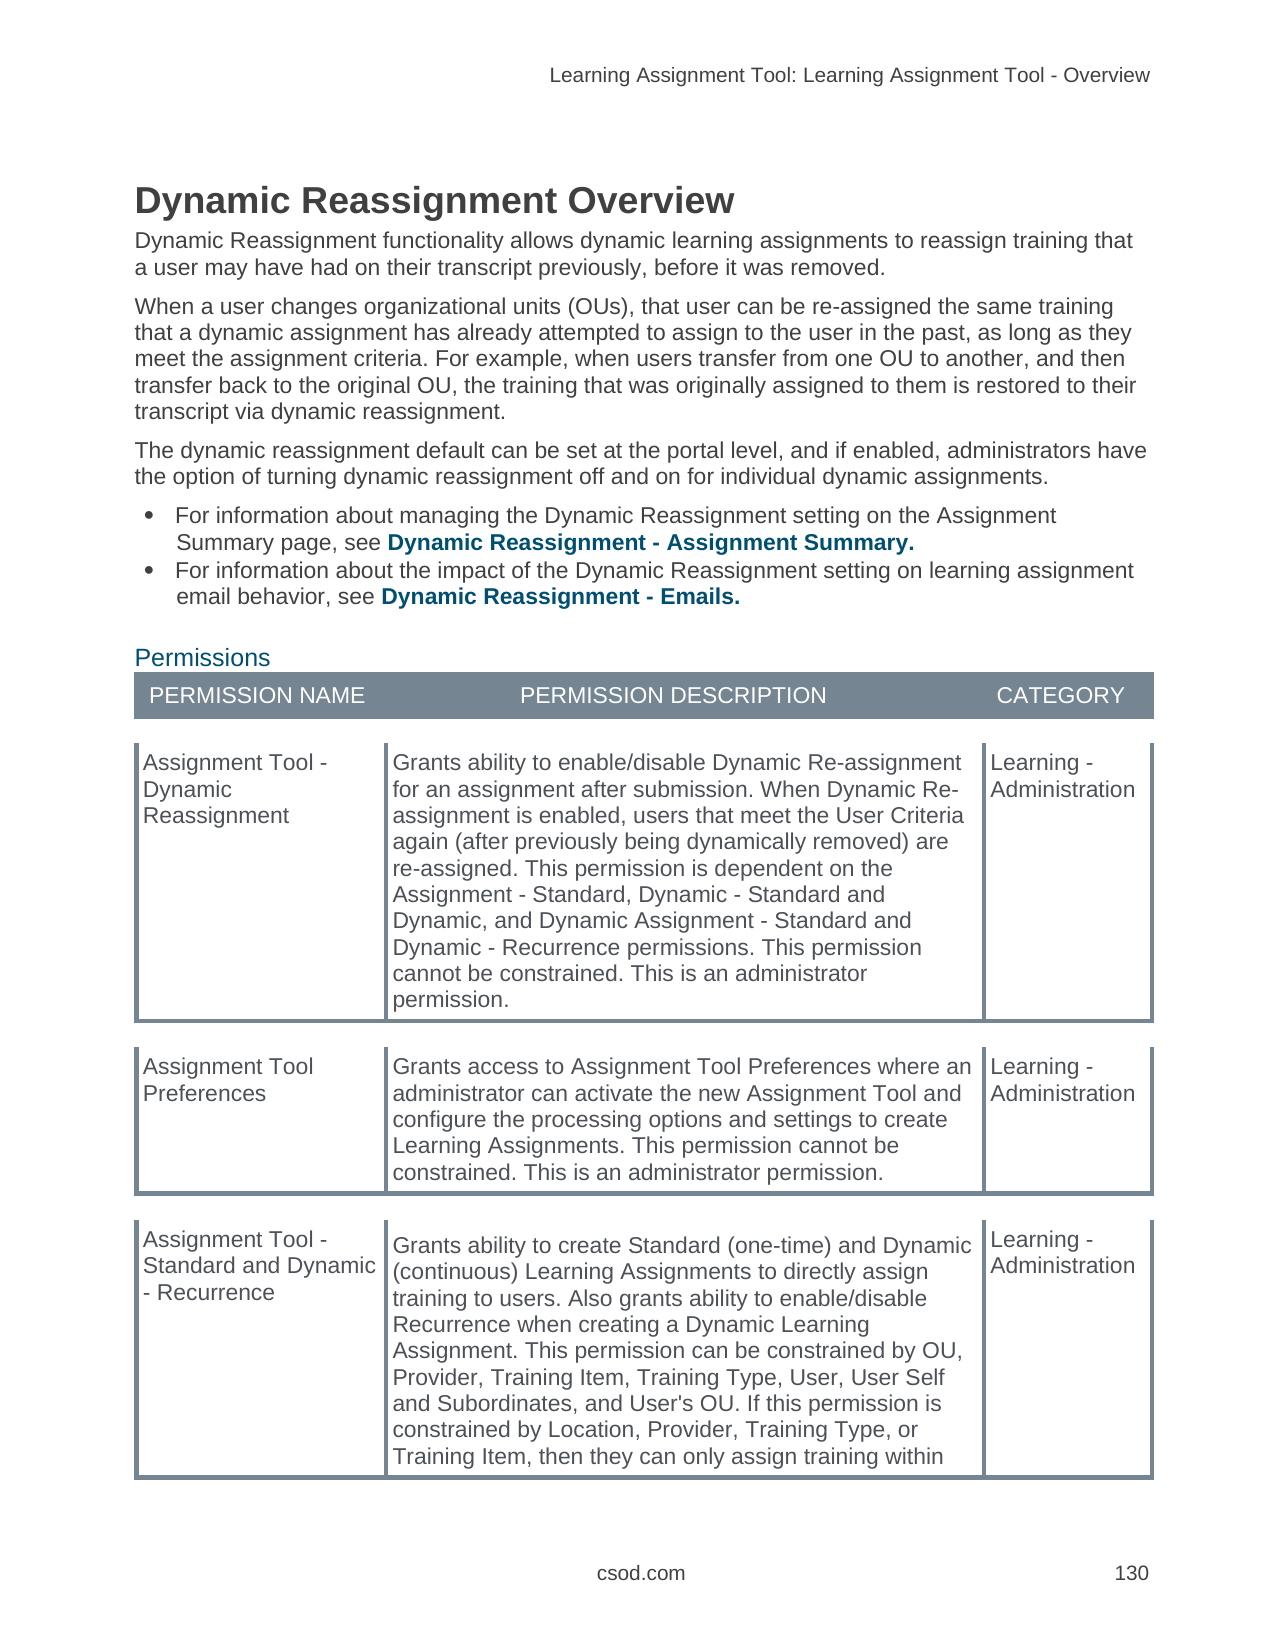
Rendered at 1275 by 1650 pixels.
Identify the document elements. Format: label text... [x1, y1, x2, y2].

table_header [388, 1220, 982, 1475]
list For information about managing the Dynamic Reassignment setting on the Assignment Summary page, see Dynamic Reassignment - Assignment Summary. [154, 502, 1150, 555]
table_header Assignment Tool Preferences [139, 1047, 384, 1191]
text Dynamic Reassignment functionality allows dynamic learning assignments to reassign training that a user may have had on their transcript previously, before it was removed. [134, 227, 1150, 280]
table_header Grants ability to enable/disable Dynamic Re-assignment for an assignment after submission. When Dynamic Re-assignment is enabled, users that meet the User Criteria again (after previously being dynamically removed) are re-assigned. This permission is dependent on the Assignment - Standard, Dynamic - Standard and Dynamic, and Dynamic Assignment - Standard and Dynamic - Recurrence permissions. This permission cannot be constrained. This is an administrator permission. [388, 743, 982, 1019]
list For information about the impact of the Dynamic Reassignment setting on learning assignment email behavior, see Dynamic Reassignment - Emails. [154, 557, 1150, 610]
table_header CATEGORY [971, 676, 1150, 715]
table_header Learning - Administration [986, 1047, 1150, 1191]
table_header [139, 1220, 384, 1475]
text Permissions [134, 643, 1150, 672]
table_header Learning - Administration [986, 743, 1150, 1019]
text The dynamic reassignment default can be set at the portal level, and if enabled, administrators have the option of turning dynamic reassignment off and on for individual dynamic assignments. [134, 437, 1150, 490]
table_header Assignment Tool - Dynamic Reassignment [139, 743, 384, 1019]
table_header PERMISSION NAME [139, 676, 376, 715]
table_header Grants access to Assignment Tool Preferences where an administrator can activate the new Assignment Tool and configure the processing options and settings to create Learning Assignments. This permission cannot be constrained. This is an administrator permission. [388, 1047, 982, 1191]
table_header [986, 1220, 1150, 1475]
table_header PERMISSION DESCRIPTION [380, 676, 967, 715]
text When a user changes organizational units (OUs), that user can be re-assigned the same training that a dynamic assignment has already attempted to assign to the user in the past, as long as they meet the assignment criteria. For example, when users transfer from one OU to another, and then transfer back to the original OU, the training that was originally assigned to them is restored to their transcript via dynamic reassignment. [134, 293, 1150, 424]
text Dynamic Reassignment Overview [134, 178, 1150, 221]
